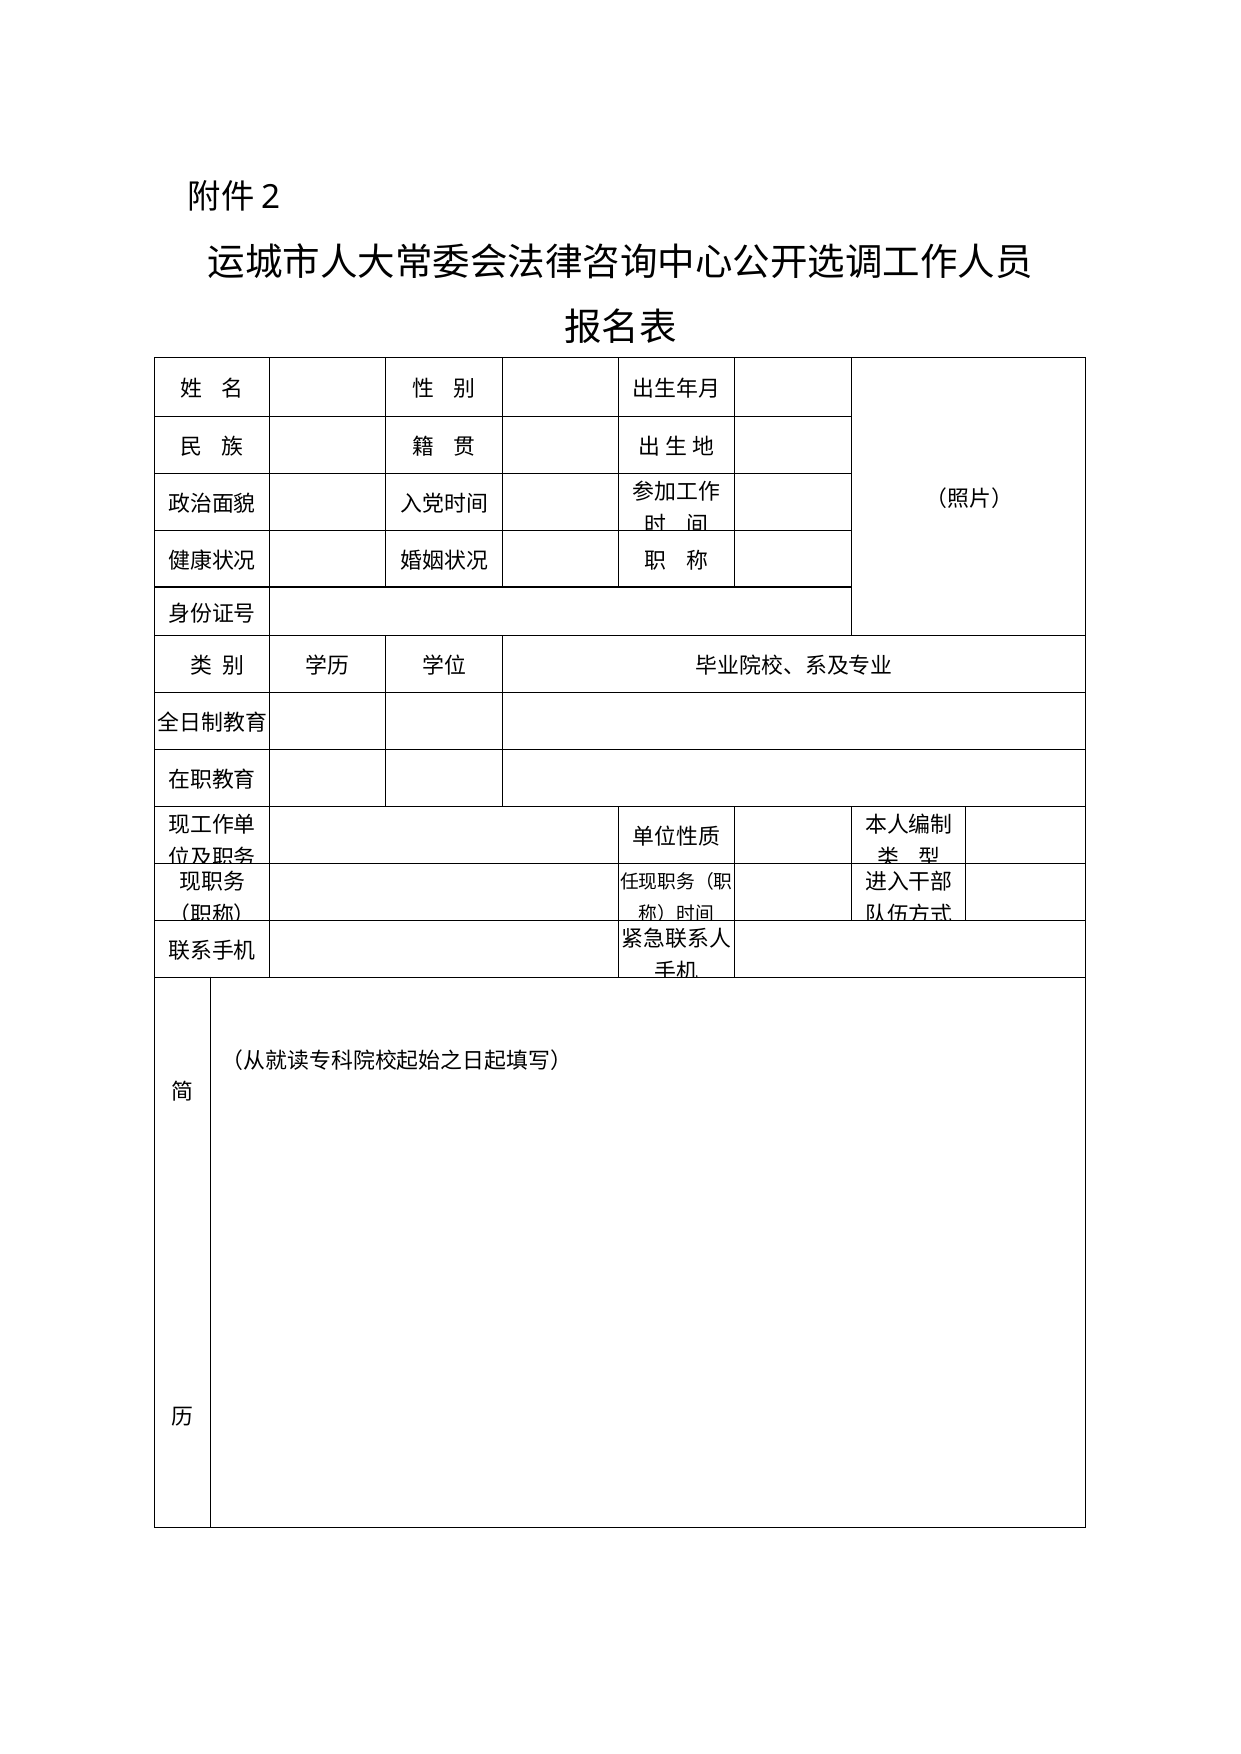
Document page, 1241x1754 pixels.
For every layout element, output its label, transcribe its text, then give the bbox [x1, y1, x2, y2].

table_cell 职 称 [619, 531, 734, 586]
table_cell 现职务 （职称） [155, 864, 269, 920]
table_cell 本人编制 类 型 [852, 807, 965, 863]
table_header 出生年月 [619, 358, 734, 416]
table_cell [270, 921, 618, 977]
table_cell [270, 417, 385, 473]
table_cell [270, 531, 385, 586]
table_cell [735, 531, 851, 586]
table_cell 毕业院校、系及专业 [503, 636, 1085, 692]
table_cell [270, 474, 385, 529]
table_cell 身份证号 [155, 588, 269, 635]
table_cell [386, 750, 502, 806]
table_cell 简 历 [155, 978, 210, 1527]
table_cell [735, 921, 1085, 977]
table_cell [735, 807, 851, 863]
table_cell [966, 864, 1085, 920]
table_cell [270, 864, 618, 920]
table_cell [503, 531, 618, 586]
text 报名表 [187, 292, 1053, 357]
table_cell [735, 864, 851, 920]
table_cell 联系手机 [155, 921, 269, 977]
table_cell [270, 750, 385, 806]
table_cell 政治面貌 [155, 474, 269, 529]
table_header [735, 358, 851, 416]
table_cell 单位性质 [619, 807, 734, 863]
table_cell 类 别 [155, 636, 269, 692]
table_cell [503, 474, 618, 529]
table_cell 进入干部 队伍方式 [852, 864, 965, 920]
table_cell 婚姻状况 [386, 531, 502, 586]
table_cell 在职教育 [155, 750, 269, 806]
table_cell [735, 474, 851, 529]
table_cell 全日制教育 [155, 693, 269, 749]
table_header 姓 名 [155, 358, 269, 416]
text 运城市人大常委会法律咨询中心公开选调工作人员 [187, 227, 1053, 292]
table_cell [270, 693, 385, 749]
table_cell 参加工作 时 间 [619, 474, 734, 529]
table_cell 学位 [386, 636, 502, 692]
table_cell [270, 807, 618, 863]
table_cell 入党时间 [386, 474, 502, 529]
table_cell 紧急联系人手机 [619, 921, 734, 977]
table_cell [735, 417, 851, 473]
table_cell 任现职务（职称）时间 [619, 864, 734, 920]
table_header （照片） [852, 358, 1085, 635]
table_cell （从就读专科院校起始之日起填写） [211, 978, 1085, 1527]
table_cell 出 生 地 [619, 417, 734, 473]
table_cell [503, 750, 1085, 806]
table_cell 现工作单 位及职务 [155, 807, 269, 863]
table_cell 学历 [270, 636, 385, 692]
table_header 性 别 [386, 358, 502, 416]
table_header [503, 358, 618, 416]
table_cell [503, 417, 618, 473]
table_cell [503, 693, 1085, 749]
table_cell 籍 贯 [386, 417, 502, 473]
text 附件2 [187, 162, 1053, 227]
table_header [270, 358, 385, 416]
table_cell 健康状况 [155, 531, 269, 586]
table_cell [270, 588, 851, 635]
table_cell 民 族 [155, 417, 269, 473]
table_cell [966, 807, 1085, 863]
table_cell [386, 693, 502, 749]
